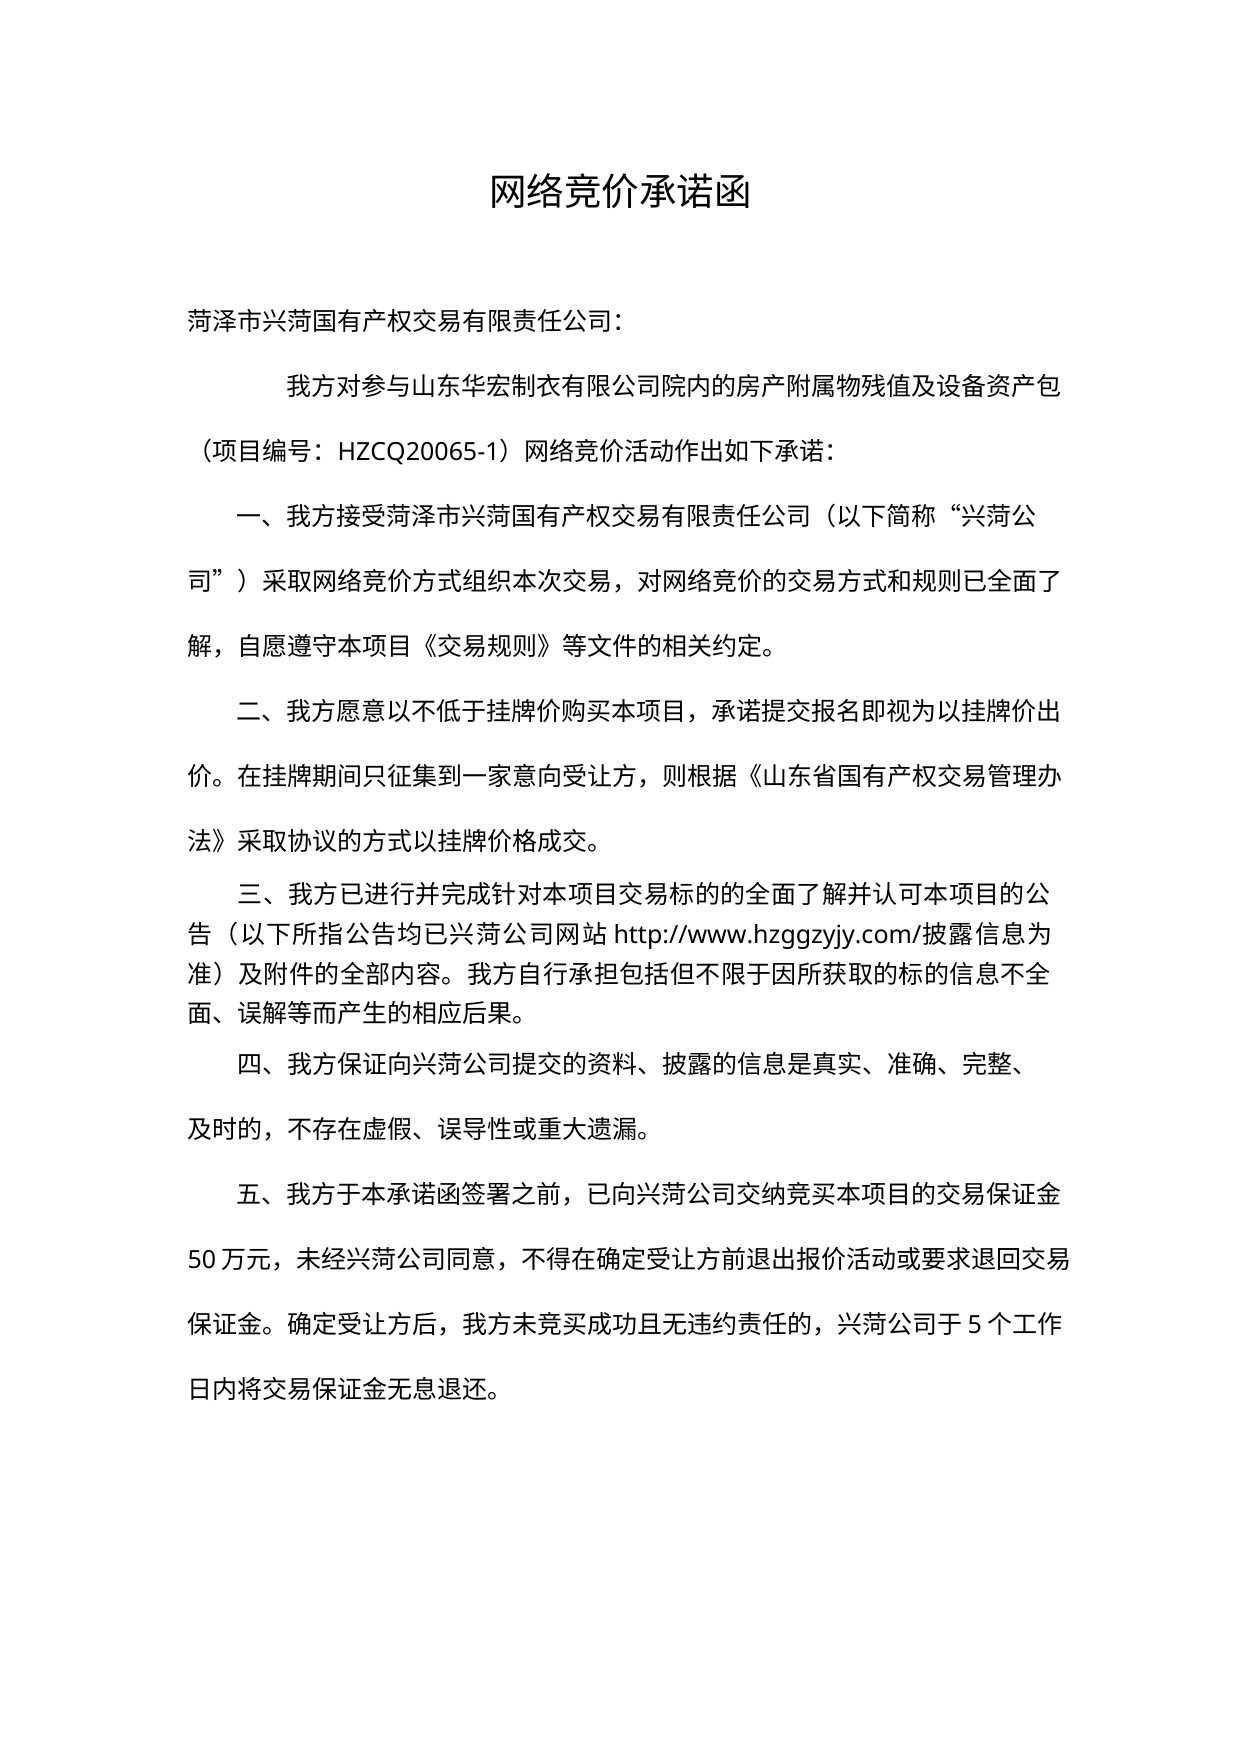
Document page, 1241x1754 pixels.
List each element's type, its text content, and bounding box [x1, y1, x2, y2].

text 菏泽市兴菏国有产权交易有限责任公司： [187, 287, 1053, 352]
text 三、我方已进行并完成针对本项目交易标的的全面了解并认可本项目的公告（以下所指公告均已兴菏公司网站http://www.hzggzyjy.com/披露信息为准）及附件的全部内容。我方自行承担包括但不限于因所获取的标的信息不全面、误解等而产生的相应后果。 [187, 872, 1053, 1030]
text 四、我方保证向兴菏公司提交的资料、披露的信息是真实、准确、完整、及时的，不存在虚假、误导性或重大遗漏。 [187, 1030, 1053, 1160]
text 一、我方接受菏泽市兴菏国有产权交易有限责任公司（以下简称“兴菏公司”）采取网络竞价方式组织本次交易，对网络竞价的交易方式和规则已全面了解，自愿遵守本项目《交易规则》等文件的相关约定。 [187, 482, 1072, 677]
text 五、我方于本承诺函签署之前，已向兴菏公司交纳竞买本项目的交易保证金50万元，未经兴菏公司同意，不得在确定受让方前退出报价活动或要求退回交易保证金。确定受让方后，我方未竞买成功且无违约责任的，兴菏公司于5个工作日内将交易保证金无息退还。 [187, 1160, 1072, 1420]
text 二、我方愿意以不低于挂牌价购买本项目，承诺提交报名即视为以挂牌价出价。在挂牌期间只征集到一家意向受让方，则根据《山东省国有产权交易管理办法》采取协议的方式以挂牌价格成交。 [187, 677, 1072, 872]
text 网络竞价承诺函 [187, 162, 1053, 216]
text 我方对参与山东华宏制衣有限公司院内的房产附属物残值及设备资产包（项目编号：HZCQ20065-1）网络竞价活动作出如下承诺： [187, 352, 1072, 482]
